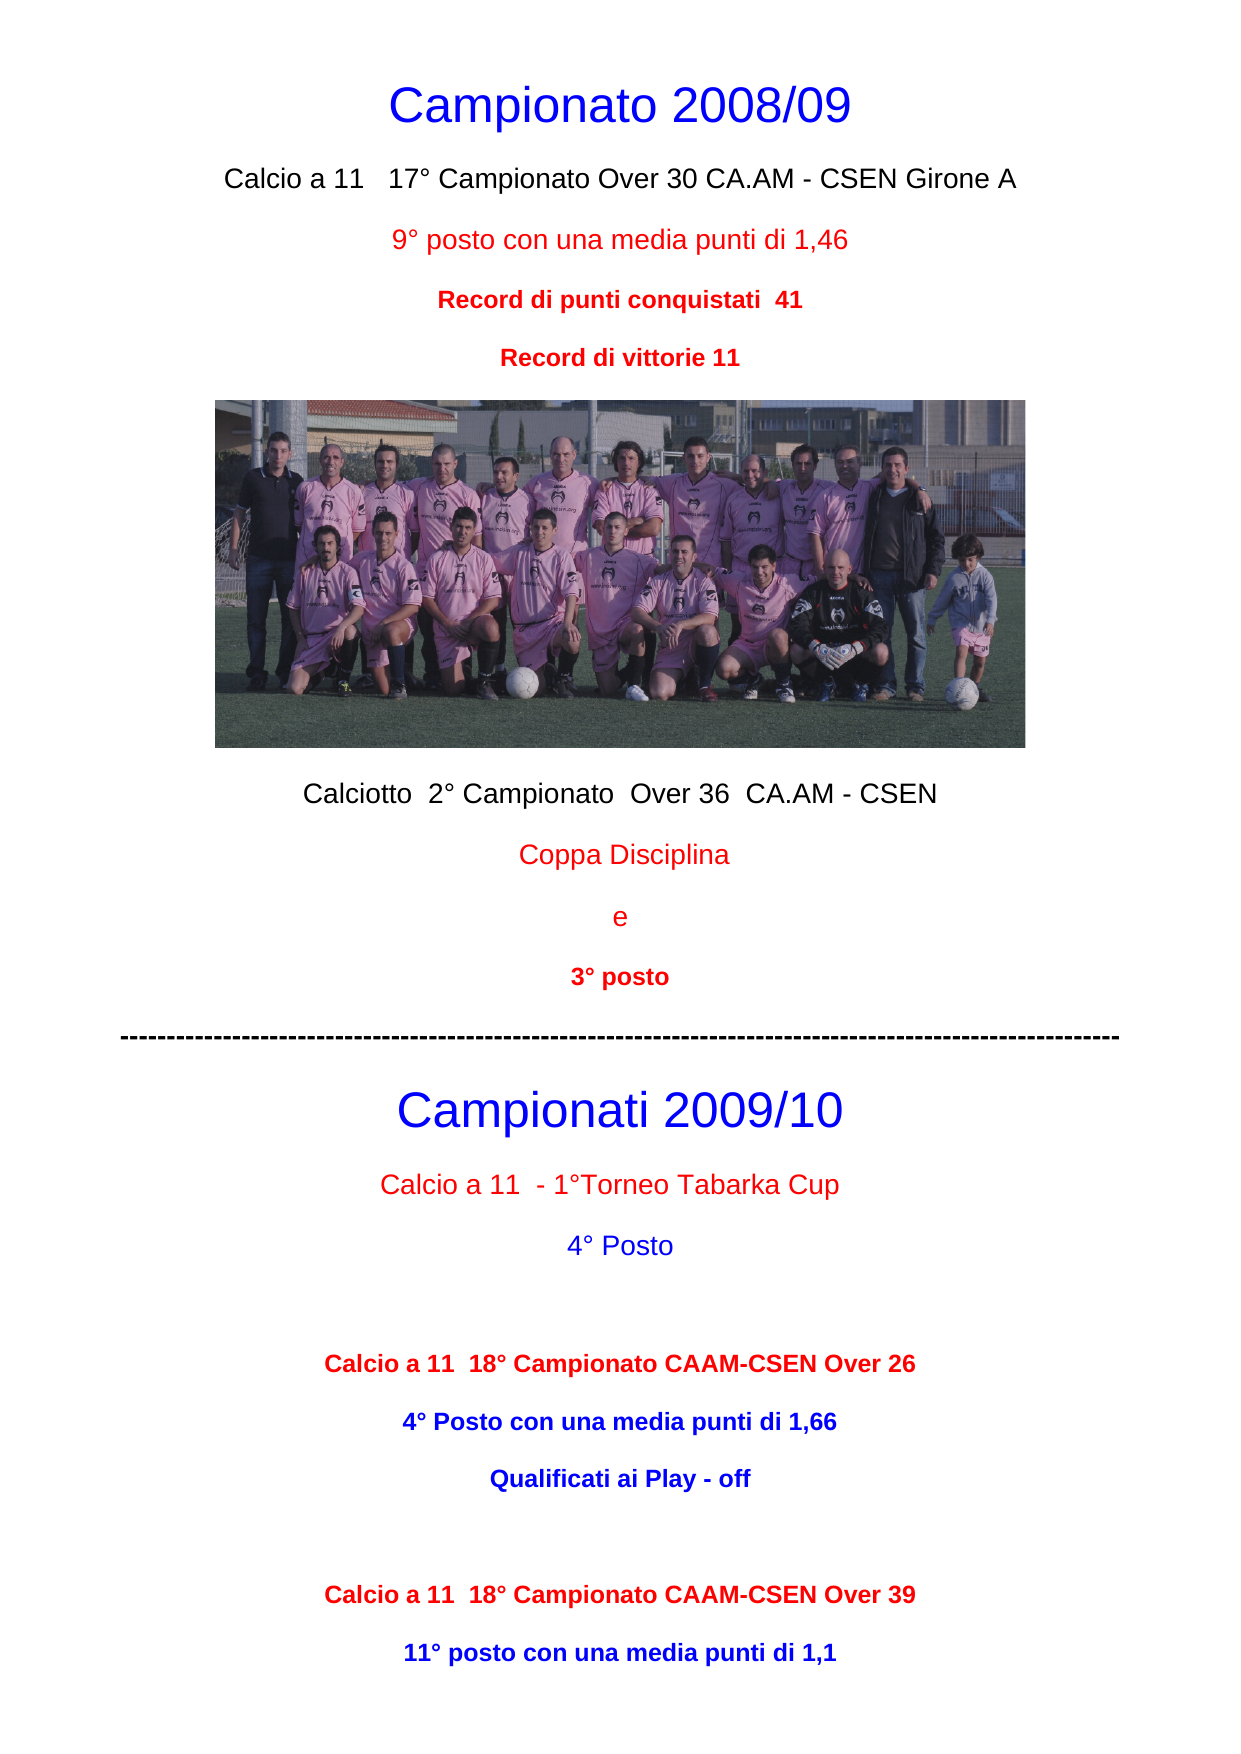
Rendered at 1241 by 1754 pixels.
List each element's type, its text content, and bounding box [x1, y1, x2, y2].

text Calcio a 11 18° Campionato CAAM-CSEN Over 39 [75, 1580, 1165, 1609]
text 9° posto con una media punti di 1,46 [75, 223, 1165, 256]
text Calcio a 11 18° Campionato CAAM-CSEN Over 26 [75, 1349, 1165, 1377]
text Calcio a 11 17° Campionato Over 30 CA.AM - CSEN Girone A [75, 162, 1165, 194]
text Qualificati ai Play - off [75, 1464, 1165, 1493]
text Campionati 2009/10 [75, 1081, 1165, 1138]
text 3° posto [75, 961, 1165, 990]
text Record di vittorie 11 [75, 343, 1165, 371]
text Calciotto 2° Campionato Over 36 CA.AM - CSEN [75, 777, 1165, 809]
text 4° Posto con una media punti di 1,66 [75, 1407, 1165, 1435]
text ----------------------------------------------------------------------------------------------------------- [75, 1019, 1165, 1052]
text 4° Posto [75, 1229, 1165, 1262]
text e [75, 900, 1165, 932]
text Calcio a 11 - 1°Torneo Tabarka Cup [75, 1168, 1165, 1200]
text Coppa Disciplina [75, 838, 1165, 871]
picture [215, 400, 1026, 748]
text 11° posto con una media punti di 1,1 [75, 1638, 1165, 1667]
text Record di punti conquistati 41 [75, 285, 1165, 313]
text Campionato 2008/09 [75, 75, 1165, 132]
